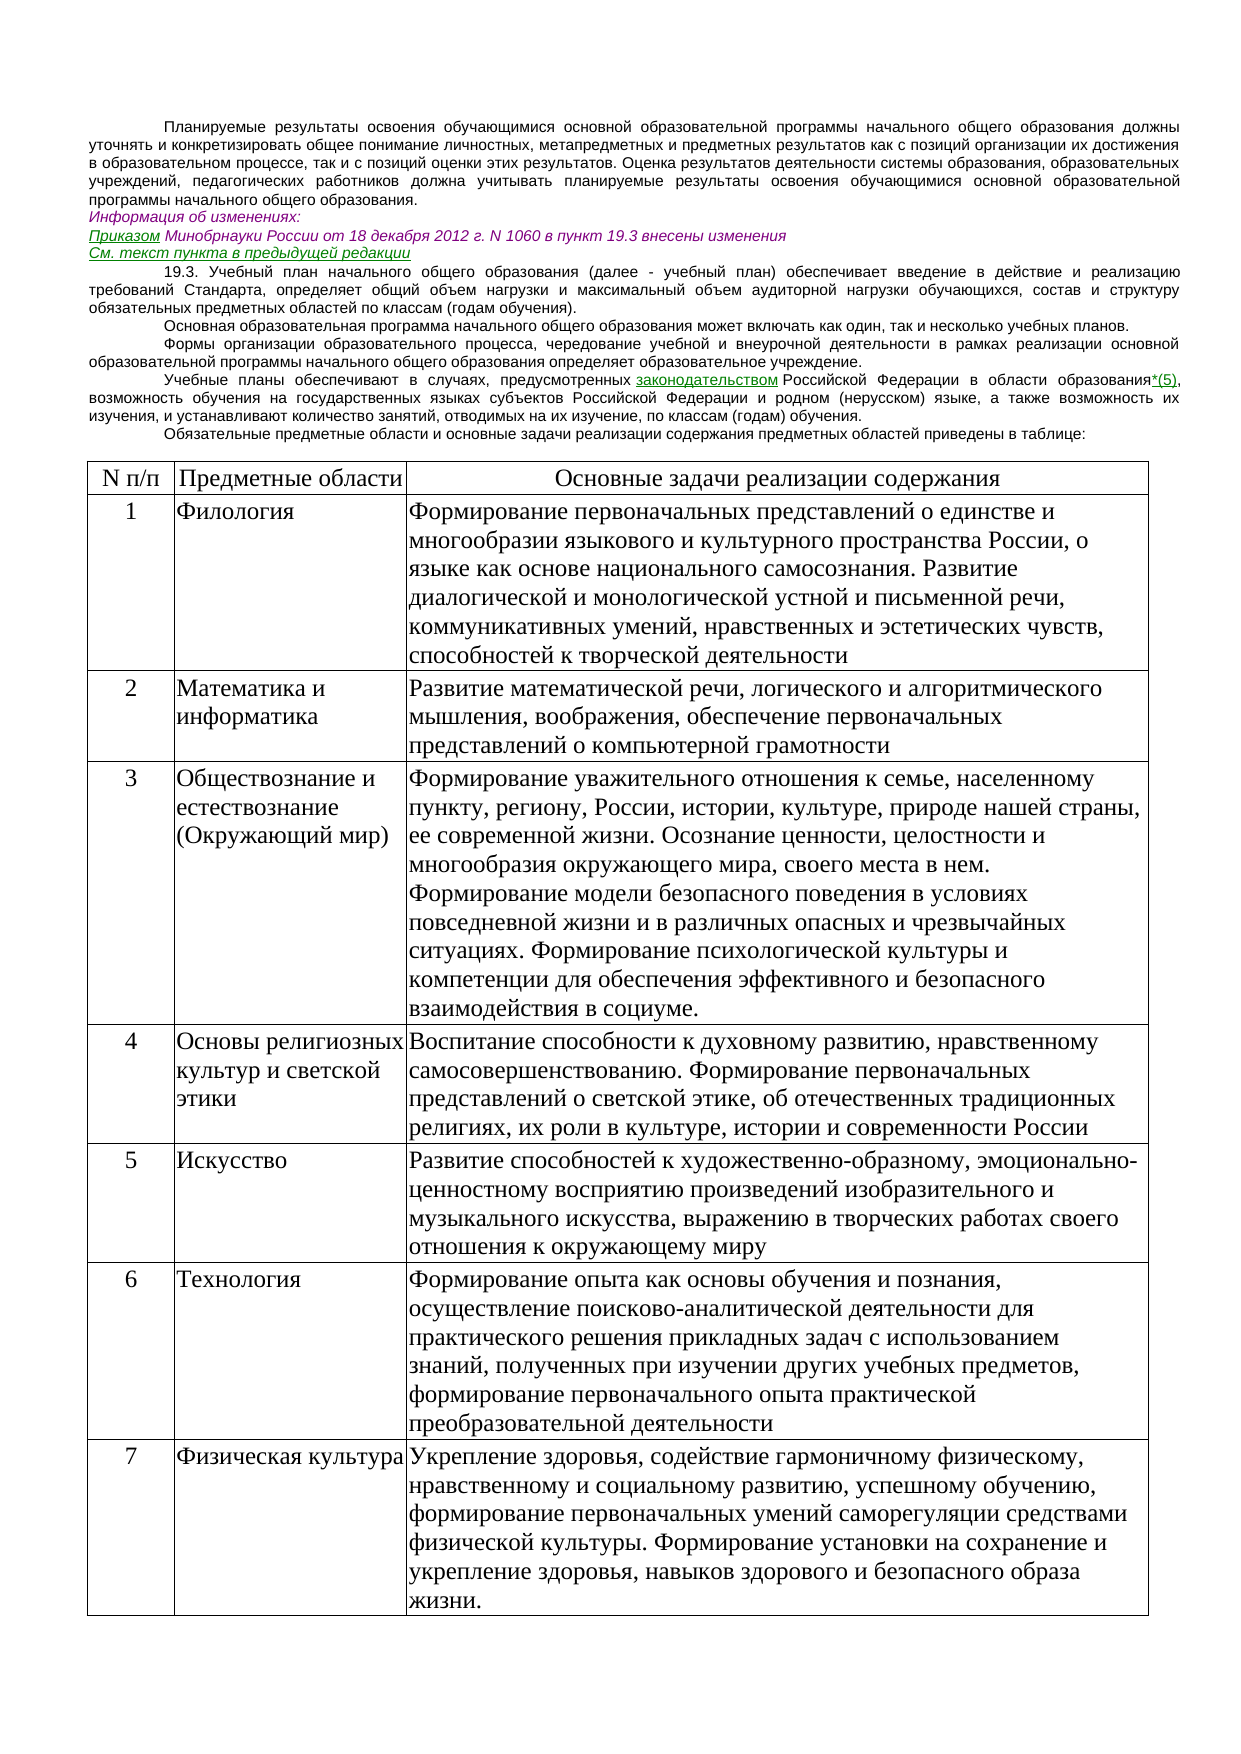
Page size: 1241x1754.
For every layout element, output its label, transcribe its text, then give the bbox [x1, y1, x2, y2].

text Обязательные предметные области и основные задачи реализации содержания предметных областей приведены в таблице: [89, 424, 1181, 442]
table_cell 7 [88, 1440, 174, 1615]
text Формы организации образовательного процесса, чередование учебной и внеурочной деятельности в рамках реализации основной образовательной программы начального общего образования определяет образовательное учреждение. [89, 334, 1181, 370]
table_cell Филология [175, 495, 406, 670]
table_cell 2 [88, 671, 174, 761]
table_cell 1 [88, 495, 174, 670]
table_cell 3 [88, 762, 174, 1023]
table_cell Развитие способностей к художественно-образному, эмоционально-ценностному восприятию произведений изобразительного и музыкального искусства, выражению в творческих работах своего отношения к окружающему миру [407, 1144, 1148, 1262]
text Основная образовательная программа начального общего образования может включать как один, так и несколько учебных планов. [89, 316, 1181, 334]
table_cell 5 [88, 1144, 174, 1262]
table_cell Формирование первоначальных представлений о единстве и многообразии языкового и культурного пространства России, о языке как основе национального самосознания. Развитие диалогической и монологической устной и письменной речи, коммуникативных умений, нравственных и эстетических чувств, способностей к творческой деятельности [407, 495, 1148, 670]
table_cell Формирование уважительного отношения к семье, населенному пункту, региону, России, истории, культуре, природе нашей страны, ее современной жизни. Осознание ценности, целостности и многообразия окружающего мира, своего места в нем. Формирование модели безопасного поведения в условиях повседневной жизни и в различных опасных и чрезвычайных ситуациях. Формирование психологической культуры и компетенции для обеспечения эффективного и безопасного взаимодействия в социуме. [407, 762, 1148, 1023]
table_cell Технология [175, 1263, 406, 1438]
table_cell 4 [88, 1025, 174, 1143]
table_cell Развитие математической речи, логического и алгоритмического мышления, воображения, обеспечение первоначальных представлений о компьютерной грамотности [407, 671, 1148, 761]
table_cell Основы религиозных культур и светской этики [175, 1025, 406, 1143]
table_cell Укрепление здоровья, содействие гармоничному физическому, нравственному и социальному развитию, успешному обучению, формирование первоначальных умений саморегуляции средствами физической культуры. Формирование установки на сохранение и укрепление здоровья, навыков здорового и безопасного образа жизни. [407, 1440, 1148, 1615]
table_cell Воспитание способности к духовному развитию, нравственному самосовершенствованию. Формирование первоначальных представлений о светской этике, об отечественных традиционных религиях, их роли в культуре, истории и современности России [407, 1025, 1148, 1143]
table_cell Искусство [175, 1144, 406, 1262]
table_cell Обществознание и естествознание (Окружающий мир) [175, 762, 406, 1023]
text См. текст пункта в предыдущей редакции [89, 244, 1181, 262]
text Информация об изменениях: [89, 208, 1181, 226]
table_header N п/п [88, 462, 174, 493]
table_header Основные задачи реализации содержания [407, 462, 1148, 493]
table_cell Формирование опыта как основы обучения и познания, осуществление поисково-аналитической деятельности для практического решения прикладных задач с использованием знаний, полученных при изучении других учебных предметов, формирование первоначального опыта практической преобразовательной деятельности [407, 1263, 1148, 1438]
table_cell 6 [88, 1263, 174, 1438]
table_cell Математика и информатика [175, 671, 406, 761]
table_cell Физическая культура [175, 1440, 406, 1615]
text Учебные планы обеспечивают в случаях, предусмотренных законодательством Российской Федерации в области образования*(5), возможность обучения на государственных языках субъектов Российской Федерации и родном (нерусском) языке, а также возможность их изучения, и устанавливают количество занятий, отводимых на их изучение, по классам (годам) обучения. [89, 370, 1181, 424]
table_header Предметные области [175, 462, 406, 493]
text 19.3. Учебный план начального общего образования (далее - учебный план) обеспечивает введение в действие и реализацию требований Стандарта, определяет общий объем нагрузки и максимальный объем аудиторной нагрузки обучающихся, состав и структуру обязательных предметных областей по классам (годам обучения). [89, 262, 1181, 316]
text Планируемые результаты освоения обучающимися основной образовательной программы начального общего образования должны уточнять и конкретизировать общее понимание личностных, метапредметных и предметных результатов как с позиций организации их достижения в образовательном процессе, так и с позиций оценки этих результатов. Оценка результатов деятельности системы образования, образовательных учреждений, педагогических работников должна учитывать планируемые результаты освоения обучающимися основной образовательной программы начального общего образования. [89, 118, 1181, 208]
text Приказом Минобрнауки России от 18 декабря 2012 г. N 1060 в пункт 19.3 внесены изменения [89, 226, 1181, 244]
